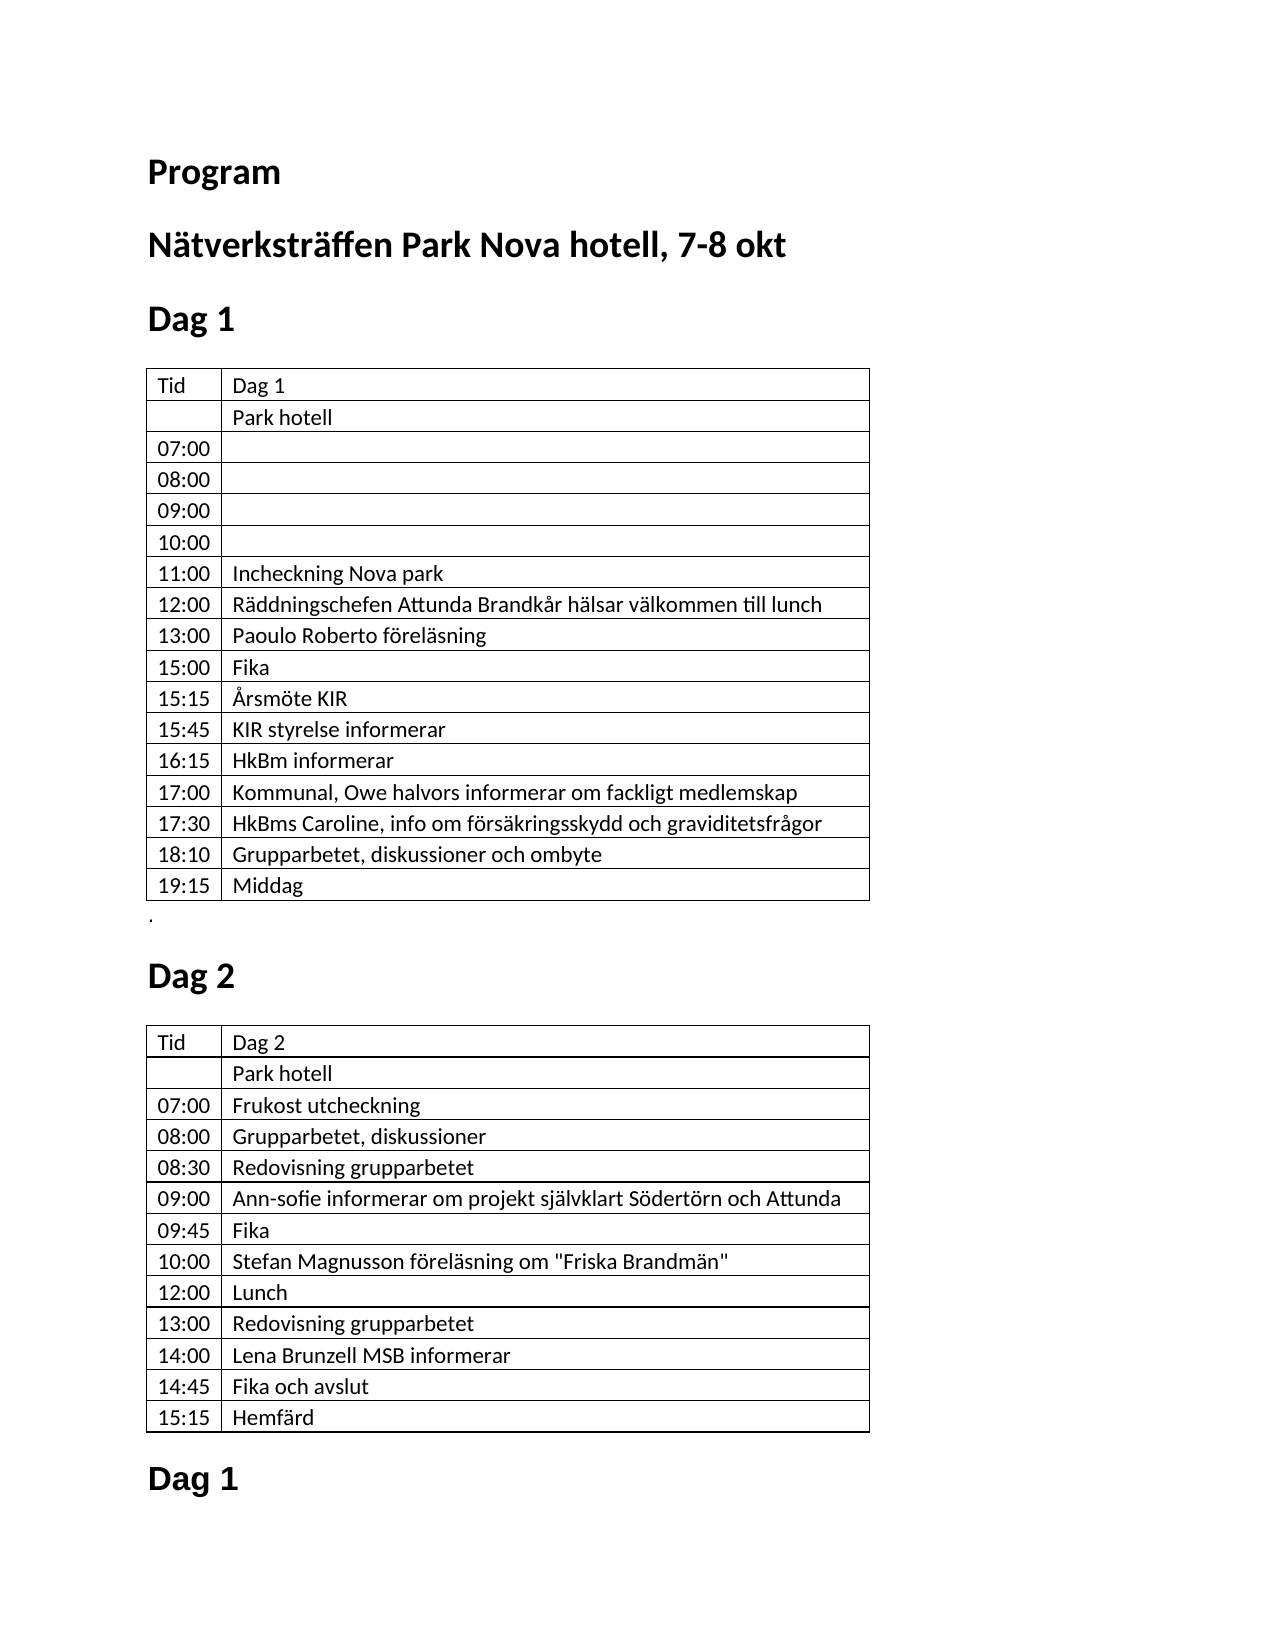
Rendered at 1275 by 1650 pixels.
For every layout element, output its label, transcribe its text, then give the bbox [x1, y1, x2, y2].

table_cell Årsmöte KIR [222, 682, 869, 712]
table_cell Park hotell [222, 401, 869, 431]
table_cell Fika [222, 651, 869, 681]
table_cell 07:00 [147, 432, 221, 462]
table_cell 14:45 [147, 1370, 221, 1400]
table_cell Grupparbetet, diskussioner och ombyte [222, 838, 869, 868]
table_cell 07:00 [147, 1089, 221, 1119]
table_cell 16:15 [147, 744, 221, 774]
table_cell Kommunal, Owe halvors informerar om fackligt medlemskap [222, 776, 869, 806]
table_cell [147, 1058, 221, 1088]
table_cell [147, 401, 221, 431]
table_cell Middag [222, 869, 869, 899]
text . [148, 901, 1127, 927]
text Dag 1 [148, 295, 1127, 341]
table_cell [222, 432, 869, 462]
table_cell 12:00 [147, 1276, 221, 1306]
table_cell Stefan Magnusson föreläsning om "Friska Brandmän" [222, 1245, 869, 1275]
table_cell HkBm informerar [222, 744, 869, 774]
table_cell 09:45 [147, 1214, 221, 1244]
table_cell Incheckning Nova park [222, 557, 869, 587]
table_cell Räddningschefen Attunda Brandkår hälsar välkommen till lunch [222, 588, 869, 618]
table_header Dag 1 [222, 369, 869, 399]
table_cell 13:00 [147, 619, 221, 649]
table_cell Hemfärd [222, 1401, 869, 1431]
table_cell Park hotell [222, 1058, 869, 1088]
table_cell 11:00 [147, 557, 221, 587]
table_header Tid [147, 1026, 221, 1056]
table_cell 14:00 [147, 1339, 221, 1369]
table_cell 19:15 [147, 869, 221, 899]
table_header Dag 2 [222, 1026, 869, 1056]
table_cell 08:00 [147, 463, 221, 493]
table_cell HkBms Caroline, info om försäkringsskydd och graviditetsfrågor [222, 807, 869, 837]
table_cell 15:45 [147, 713, 221, 743]
table_cell 08:00 [147, 1120, 221, 1150]
table_cell 17:00 [147, 776, 221, 806]
table_cell Lunch [222, 1276, 869, 1306]
text Dag 1 [148, 1459, 1127, 1497]
table_cell 09:00 [147, 1183, 221, 1213]
table_cell Fika [222, 1214, 869, 1244]
table_cell [222, 526, 869, 556]
table_cell 10:00 [147, 1245, 221, 1275]
text Program [148, 148, 1127, 193]
table_cell Grupparbetet, diskussioner [222, 1120, 869, 1150]
table_cell 17:30 [147, 807, 221, 837]
table_cell 18:10 [147, 838, 221, 868]
table_cell KIR styrelse informerar [222, 713, 869, 743]
table_cell 09:00 [147, 494, 221, 524]
table_cell 10:00 [147, 526, 221, 556]
table_cell Fika och avslut [222, 1370, 869, 1400]
table_cell 15:00 [147, 651, 221, 681]
table_cell Frukost utcheckning [222, 1089, 869, 1119]
table_header Tid [147, 369, 221, 399]
table_cell Redovisning grupparbetet [222, 1308, 869, 1338]
table_cell 08:30 [147, 1151, 221, 1181]
text Nätverksträffen Park Nova hotell, 7-8 okt [148, 221, 1127, 267]
table_cell Redovisning grupparbetet [222, 1151, 869, 1181]
table_cell Lena Brunzell MSB informerar [222, 1339, 869, 1369]
table_cell 15:15 [147, 1401, 221, 1431]
table_cell [222, 463, 869, 493]
table_cell [222, 494, 869, 524]
table_cell 13:00 [147, 1308, 221, 1338]
table_cell 12:00 [147, 588, 221, 618]
table_cell Paoulo Roberto föreläsning [222, 619, 869, 649]
table_cell Ann-sofie informerar om projekt självklart Södertörn och Attunda [222, 1183, 869, 1213]
table_cell 15:15 [147, 682, 221, 712]
text Dag 2 [148, 952, 1127, 997]
